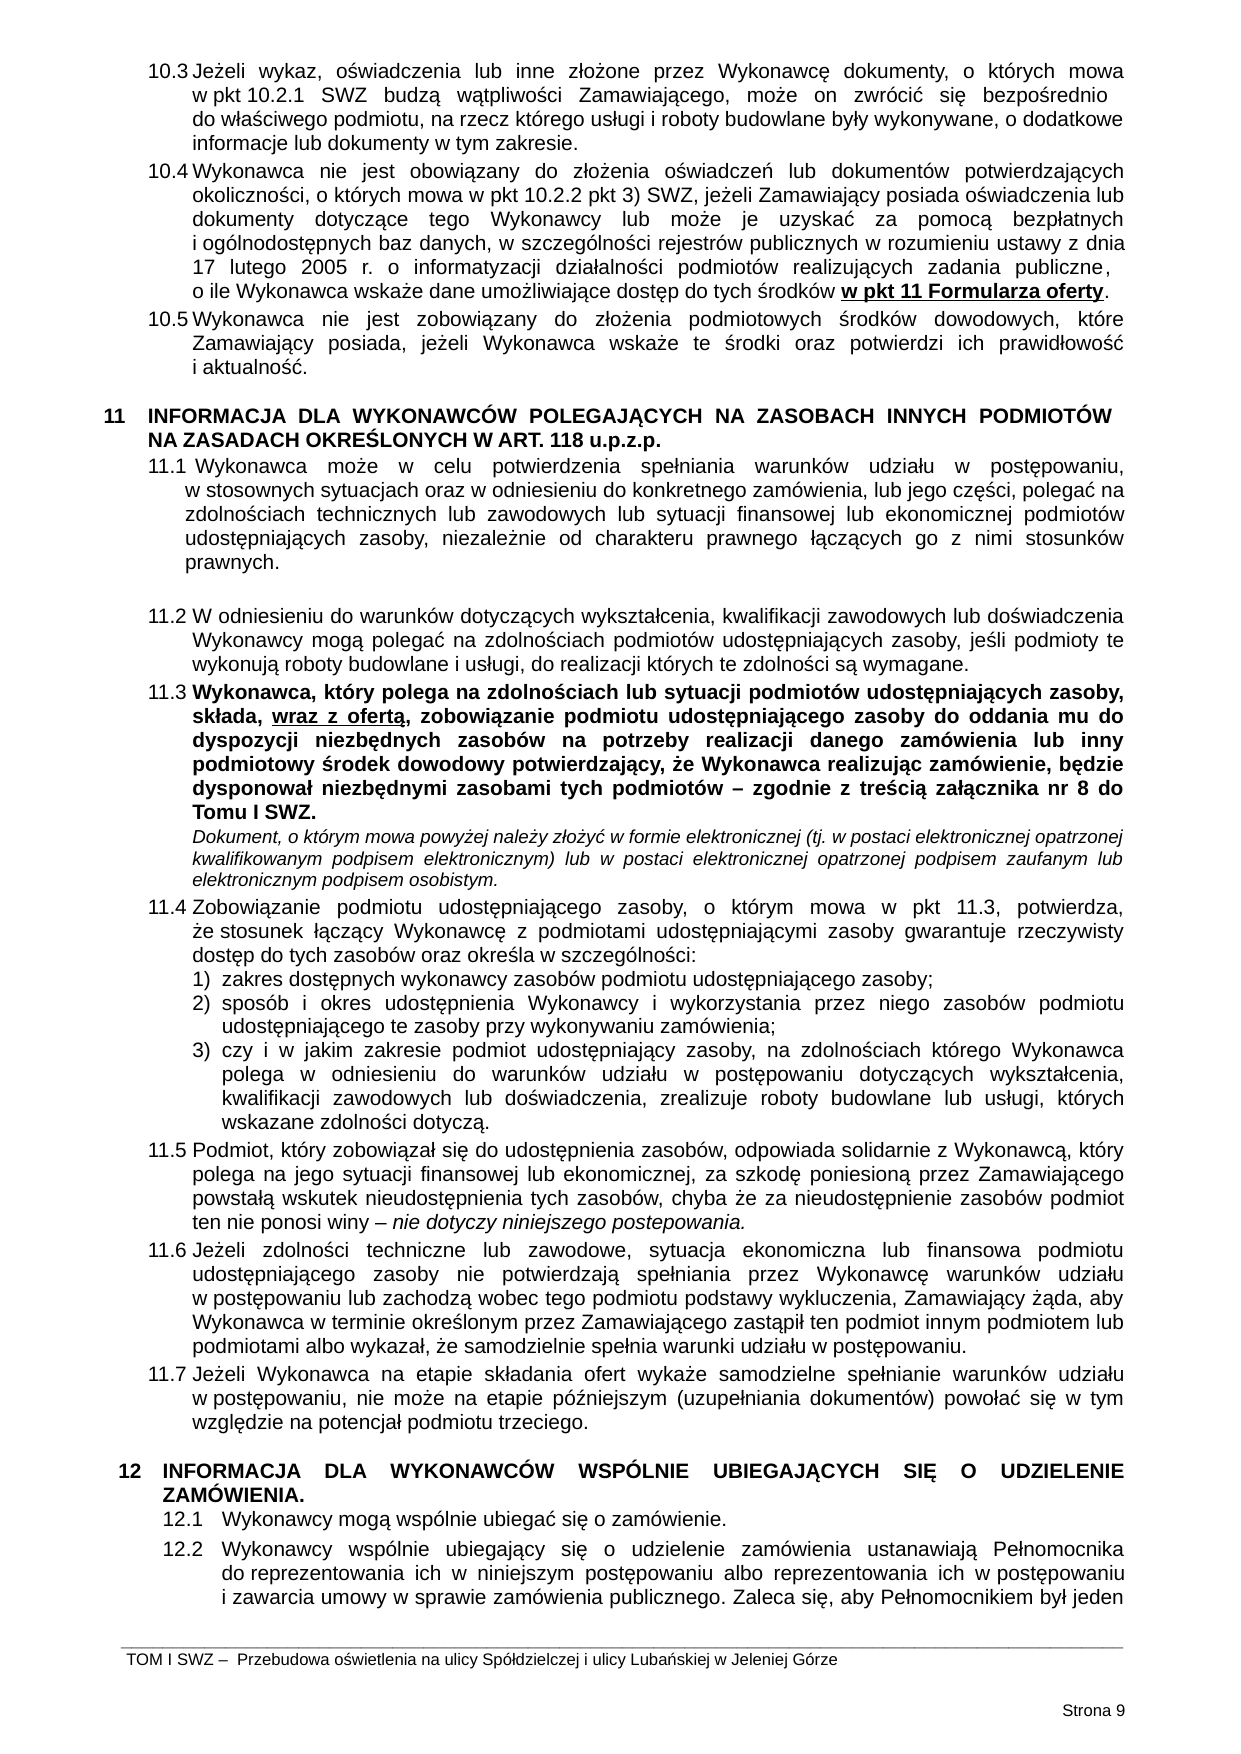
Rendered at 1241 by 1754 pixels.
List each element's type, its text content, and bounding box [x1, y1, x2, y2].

list Dokument, o którym mowa powyżej należy złożyć w formie elektronicznej (tj. w postaci elektronicznej opatrzonej kwalifikowanym podpisem elektronicznym) lub w postaci elektronicznej opatrzonej podpisem zaufanym lub elektronicznym podpisem osobistym. [192, 826, 1125, 890]
list Jeżeli zdolności techniczne lub zawodowe, sytuacja ekonomiczna lub finansowa podmiotu udostępniającego zasoby nie potwierdzają spełniania przez Wykonawcę warunków udziału w postępowaniu lub zachodzą wobec tego podmiotu podstawy wykluczenia, Zamawiający żąda, aby Wykonawca w terminie określonym przez Zamawiającego zastąpił ten podmiot innym podmiotem lub podmiotami albo wykazał, że samodzielnie spełnia warunki udziału w postępowaniu. [148, 1238, 1125, 1358]
list zakres dostępnych wykonawcy zasobów podmiotu udostępniającego zasoby; [192, 966, 1125, 990]
list Jeżeli Wykonawca na etapie składania ofert wykaże samodzielne spełnianie warunków udziału w postępowaniu, nie może na etapie późniejszym (uzupełniania dokumentów) powołać się w tym względzie na potencjał podmiotu trzeciego. [148, 1362, 1125, 1434]
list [162, 1537, 1125, 1609]
list Wykonawca może w celu potwierdzenia spełniania warunków udziału w postępowaniu, w stosownych sytuacjach oraz w odniesieniu do konkretnego zamówienia, lub jego części, polegać na zdolnościach technicznych lub zawodowych lub sytuacji finansowej lub ekonomicznej podmiotów udostępniających zasoby, niezależnie od charakteru prawnego łączących go z nimi stosunków prawnych. [148, 454, 1125, 574]
list Zobowiązanie podmiotu udostępniającego zasoby, o którym mowa w pkt 11.3, potwierdza, że stosunek łączący Wykonawcę z podmiotami udostępniającymi zasoby gwarantuje rzeczywisty dostęp do tych zasobów oraz określa w szczególności: [148, 894, 1125, 966]
list Podmiot, który zobowiązał się do udostępnienia zasobów, odpowiada solidarnie z Wykonawcą, który polega na jego sytuacji finansowej lub ekonomicznej, za szkodę poniesioną przez Zamawiającego powstałą wskutek nieudostępnienia tych zasobów, chyba że za nieudostępnienie zasobów podmiot ten nie ponosi winy – nie dotyczy niniejszego postepowania. [148, 1138, 1125, 1234]
list sposób i okres udostępnienia Wykonawcy i wykorzystania przez niego zasobów podmiotu udostępniającego te zasoby przy wykonywaniu zamówienia; [192, 990, 1125, 1038]
subtitle Wykonawca nie jest zobowiązany do złożenia podmiotowych środków dowodowych, które Zamawiający posiada, jeżeli Wykonawca wskaże te środki oraz potwierdzi ich prawidłowość i aktualność. [148, 307, 1125, 379]
subtitle INFORMACJA DLA WYKONAWCÓW WSPÓLNIE UBIEGAJĄCYCH SIĘ O UDZIELENIE ZAMÓWIENIA. [118, 1459, 1125, 1507]
subtitle INFORMACJA DLA WYKONAWCÓW POLEGAJĄCYCH NA ZASOBACH INNYCH PODMIOTÓW NA ZASADACH OKREŚLONYCH W ART. 118 u.p.z.p. [103, 404, 1125, 452]
subtitle Wykonawca nie jest obowiązany do złożenia oświadczeń lub dokumentów potwierdzających okoliczności, o których mowa w pkt 10.2.2 pkt 3) SWZ, jeżeli Zamawiający posiada oświadczenia lub dokumenty dotyczące tego Wykonawcy lub może je uzyskać za pomocą bezpłatnych i ogólnodostępnych baz danych, w szczególności rejestrów publicznych w rozumieniu ustawy z dnia 17 lutego 2005 r. o informatyzacji działalności podmiotów realizujących zadania publiczne, o ile Wykonawca wskaże dane umożliwiające dostęp do tych środków w pkt 11 Formularza oferty. [148, 159, 1125, 303]
list Wykonawca, który polega na zdolnościach lub sytuacji podmiotów udostępniających zasoby, składa, wraz z ofertą, zobowiązanie podmiotu udostępniającego zasoby do oddania mu do dyspozycji niezbędnych zasobów na potrzeby realizacji danego zamówienia lub inny podmiotowy środek dowodowy potwierdzający, że Wykonawca realizując zamówienie, będzie dysponował niezbędnymi zasobami tych podmiotów – zgodnie z treścią załącznika nr 8 do Tomu I SWZ. [148, 680, 1125, 824]
subtitle Jeżeli wykaz, oświadczenia lub inne złożone przez Wykonawcę dokumenty, o których mowa w pkt 10.2.1 SWZ budzą wątpliwości Zamawiającego, może on zwrócić się bezpośrednio do właściwego podmiotu, na rzecz którego usługi i roboty budowlane były wykonywane, o dodatkowe informacje lub dokumenty w tym zakresie. [148, 59, 1125, 155]
list czy i w jakim zakresie podmiot udostępniający zasoby, na zdolnościach którego Wykonawca polega w odniesieniu do warunków udziału w postępowaniu dotyczących wykształcenia, kwalifikacji zawodowych lub doświadczenia, zrealizuje roboty budowlane lub usługi, których wskazane zdolności dotyczą. [192, 1038, 1125, 1134]
list W odniesieniu do warunków dotyczących wykształcenia, kwalifikacji zawodowych lub doświadczenia Wykonawcy mogą polegać na zdolnościach podmiotów udostępniających zasoby, jeśli podmioty te wykonują roboty budowlane i usługi, do realizacji których te zdolności są wymagane. [148, 604, 1125, 676]
list Wykonawcy mogą wspólnie ubiegać się o zamówienie. [162, 1507, 1125, 1531]
